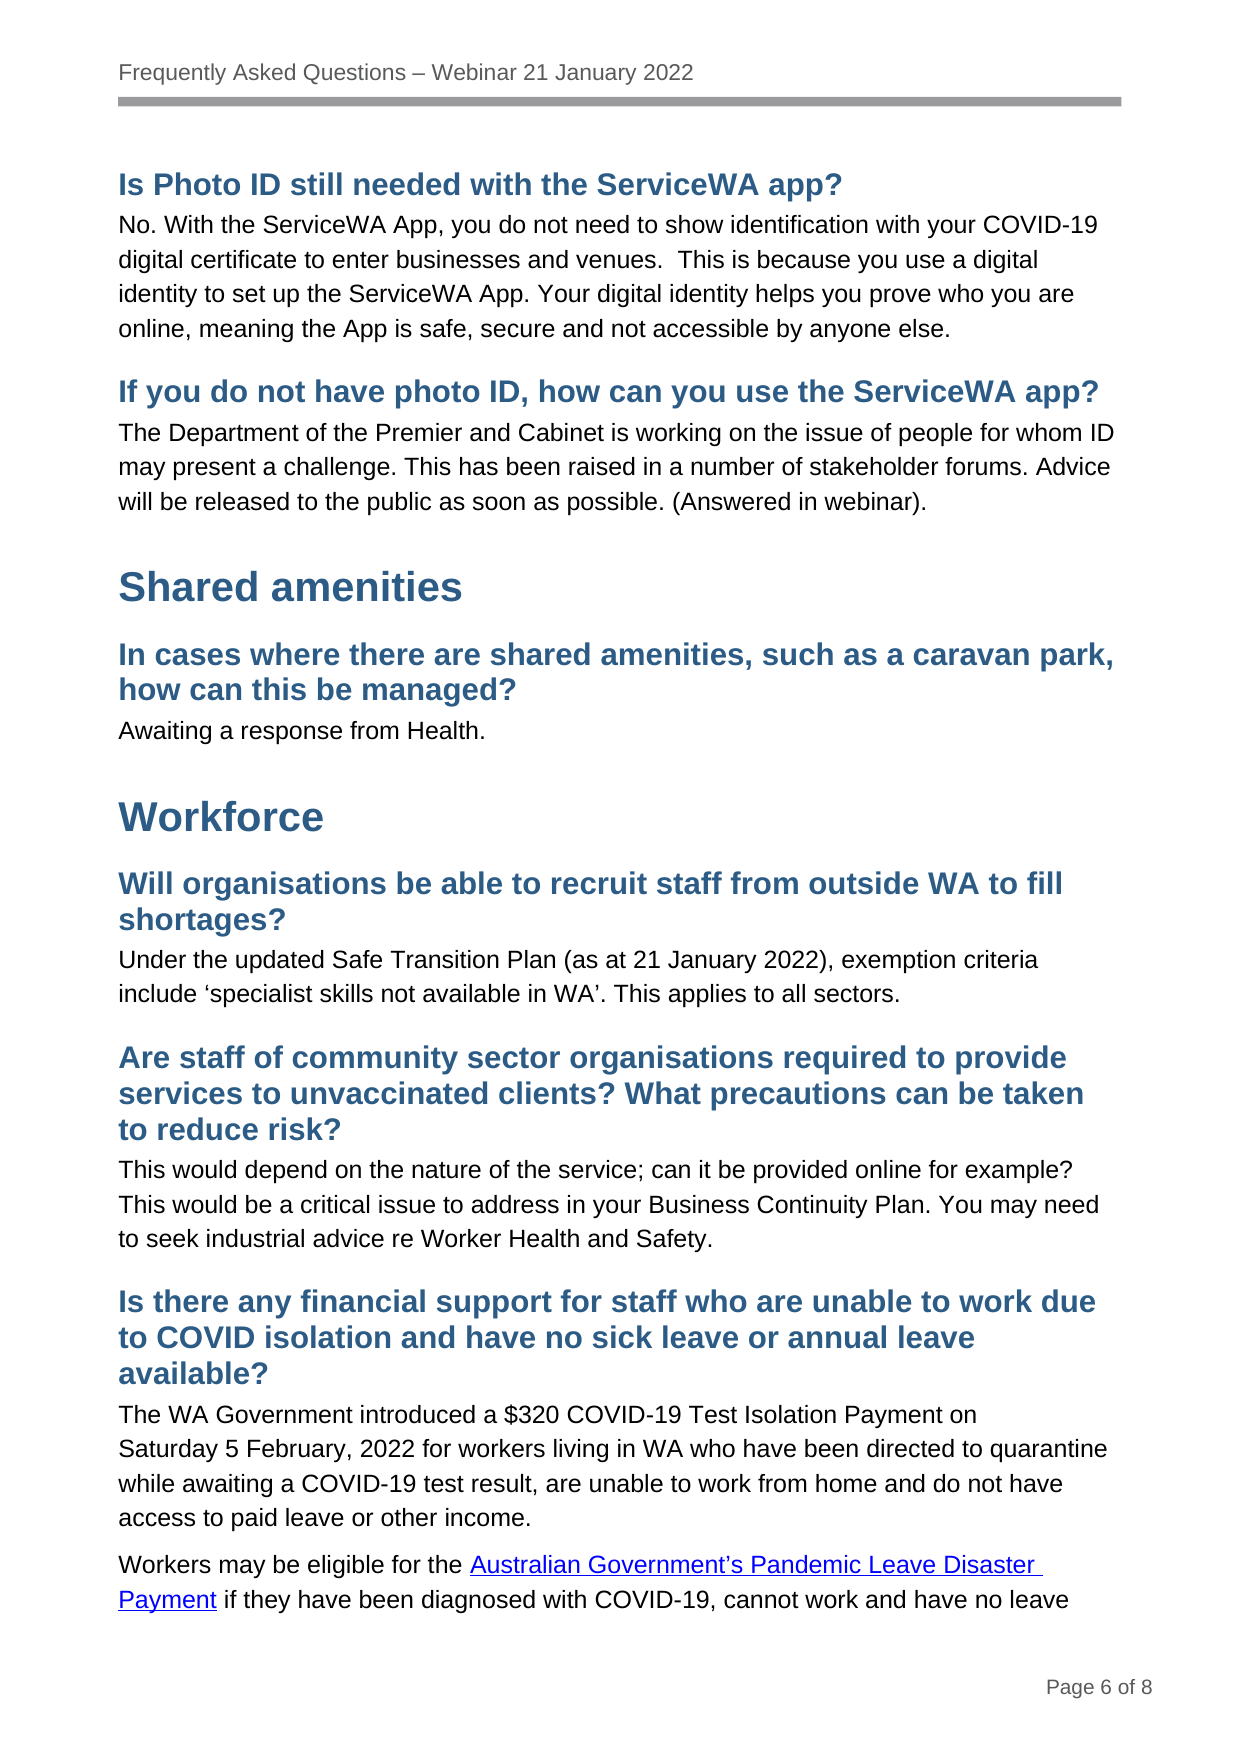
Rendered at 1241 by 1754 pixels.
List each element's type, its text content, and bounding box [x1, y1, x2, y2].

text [118, 1550, 1122, 1613]
text The Department of the Premier and Cabinet is working on the issue of people for whom ID may present a challenge. This has been raised in a number of stakeholder forums. Advice will be released to the public as soon as possible. (Answered in webinar). [118, 417, 1122, 515]
subtitle If you do not have photo ID, how can you use the ServiceWA app? [118, 373, 1122, 409]
subtitle Shared amenities [118, 563, 1122, 611]
text No. With the ServiceWA App, you do not need to show identification with your COVID-19 digital certificate to enter businesses and venues. This is because you use a digital identity to set up the ServiceWA App. Your digital identity helps you prove who you are online, meaning the App is safe, secure and not accessible by anyone else. [118, 210, 1122, 342]
subtitle Will organisations be able to recruit staff from outside WA to fill shortages? [118, 865, 1122, 937]
subtitle In cases where there are shared amenities, such as a caravan park, how can this be managed? [118, 636, 1122, 707]
subtitle Are staff of community sector organisations required to provide services to unvaccinated clients? What precautions can be taken to reduce risk? [118, 1039, 1122, 1147]
subtitle Is Photo ID still needed with the ServiceWA app? [118, 166, 1122, 202]
text Awaiting a response from Health. [118, 716, 1122, 744]
text The WA Government introduced a $320 COVID-19 Test Isolation Payment on Saturday 5 February, 2022 for workers living in WA who have been directed to quarantine while awaiting a COVID-19 test result, are unable to work from home and do not have access to paid leave or other income. [118, 1400, 1122, 1532]
subtitle Workforce [118, 792, 1122, 840]
text Under the updated Safe Transition Plan (as at 21 January 2022), exemption criteria include ‘specialist skills not available in WA’. This applies to all sectors. [118, 945, 1122, 1008]
text This would depend on the nature of the service; can it be provided online for example? This would be a critical issue to address in your Business Continuity Plan. You may need to seek industrial advice re Worker Health and Safety. [118, 1155, 1122, 1253]
subtitle Is there any financial support for staff who are unable to work due to COVID isolation and have no sick leave or annual leave available? [118, 1283, 1122, 1391]
